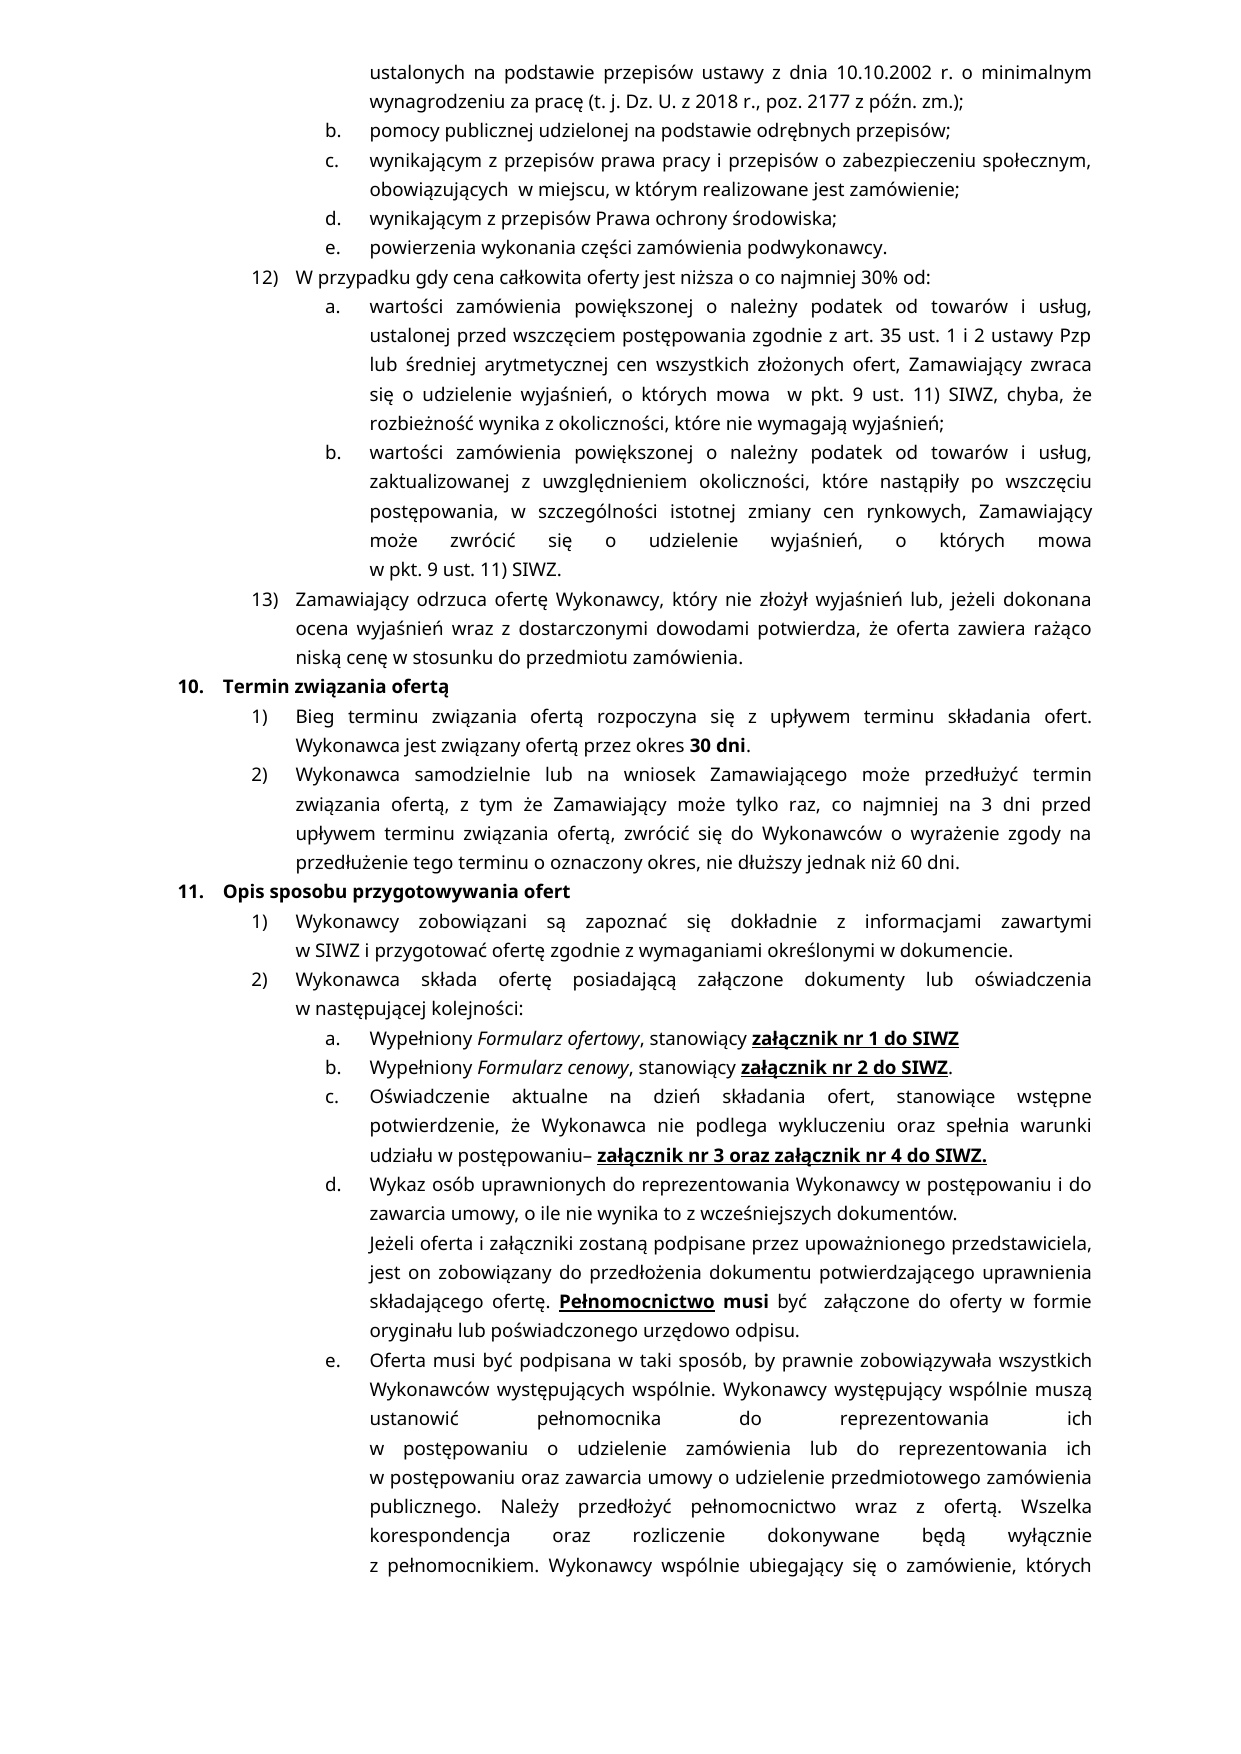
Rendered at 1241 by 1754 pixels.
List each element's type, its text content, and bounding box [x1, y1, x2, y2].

list Wykonawcy zobowiązani są zapoznać się dokładnie z informacjami zawartymi w SIWZ i przygotować ofertę zgodnie z wymaganiami określonymi w dokumencie. [251, 908, 1093, 963]
list Zamawiający odrzuca ofertę Wykonawcy, który nie złożył wyjaśnień lub, jeżeli dokonana ocena wyjaśnień wraz z dostarczonymi dowodami potwierdza, że oferta zawiera rażąco niską cenę w stosunku do przedmiotu zamówienia. [251, 586, 1093, 670]
list wynikającym z przepisów Prawa ochrony środowiska; [325, 205, 1093, 231]
list Wypełniony Formularz cenowy, stanowiący załącznik nr 2 do SIWZ. [325, 1054, 1093, 1080]
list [325, 1347, 1093, 1577]
list wynikającym z przepisów prawa pracy i przepisów o zabezpieczeniu społecznym, obowiązujących w miejscu, w którym realizowane jest zamówienie; [325, 147, 1093, 202]
list Opis sposobu przygotowywania ofert [177, 879, 1093, 904]
list Bieg terminu związania ofertą rozpoczyna się z upływem terminu składania ofert. Wykonawca jest związany ofertą przez okres 30 dni. [251, 703, 1093, 758]
list wartości zamówienia powiększonej o należny podatek od towarów i usług, ustalonej przed wszczęciem postępowania zgodnie z art. 35 ust. 1 i 2 ustawy Pzp lub średniej arytmetycznej cen wszystkich złożonych ofert, Zamawiający zwraca się o udzielenie wyjaśnień, o których mowa w pkt. 9 ust. 11) SIWZ, chyba, że rozbieżność wynika z okoliczności, które nie wymagają wyjaśnień; [325, 293, 1093, 436]
list W przypadku gdy cena całkowita oferty jest niższa o co najmniej 30% od: [251, 264, 1093, 289]
list Wykonawca samodzielnie lub na wniosek Zamawiającego może przedłużyć termin związania ofertą, z tym że Zamawiający może tylko raz, co najmniej na 3 dni przed upływem terminu związania ofertą, zwrócić się do Wykonawców o wyrażenie zgody na przedłużenie tego terminu o oznaczony okres, nie dłuższy jednak niż 60 dni. [251, 762, 1093, 875]
list Termin związania ofertą [177, 674, 1093, 699]
list wartości zamówienia powiększonej o należny podatek od towarów i usług, zaktualizowanej z uwzględnieniem okoliczności, które nastąpiły po wszczęciu postępowania, w szczególności istotnej zmiany cen rynkowych, Zamawiający może zwrócić się o udzielenie wyjaśnień, o których mowa w pkt. 9 ust. 11) SIWZ. [325, 439, 1093, 582]
list Wypełniony Formularz ofertowy, stanowiący załącznik nr 1 do SIWZ [325, 1025, 1093, 1051]
list powierzenia wykonania części zamówienia podwykonawcy. [325, 235, 1093, 260]
text Jeżeli oferta i załączniki zostaną podpisane przez upoważnionego przedstawiciela, jest on zobowiązany do przedłożenia dokumentu potwierdzającego uprawnienia składającego ofertę. Pełnomocnictwo musi być załączone do oferty w formie oryginału lub poświadczonego urzędowo odpisu. [369, 1230, 1093, 1343]
list Wykonawca składa ofertę posiadającą załączone dokumenty lub oświadczenia w następującej kolejności: [251, 966, 1093, 1021]
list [325, 59, 1093, 114]
list pomocy publicznej udzielonej na podstawie odrębnych przepisów; [325, 118, 1093, 143]
list Wykaz osób uprawnionych do reprezentowania Wykonawcy w postępowaniu i do zawarcia umowy, o ile nie wynika to z wcześniejszych dokumentów. [325, 1171, 1093, 1226]
list Oświadczenie aktualne na dzień składania ofert, stanowiące wstępne potwierdzenie, że Wykonawca nie podlega wykluczeniu oraz spełnia warunki udziału w postępowaniu– załącznik nr 3 oraz załącznik nr 4 do SIWZ. [325, 1083, 1093, 1168]
